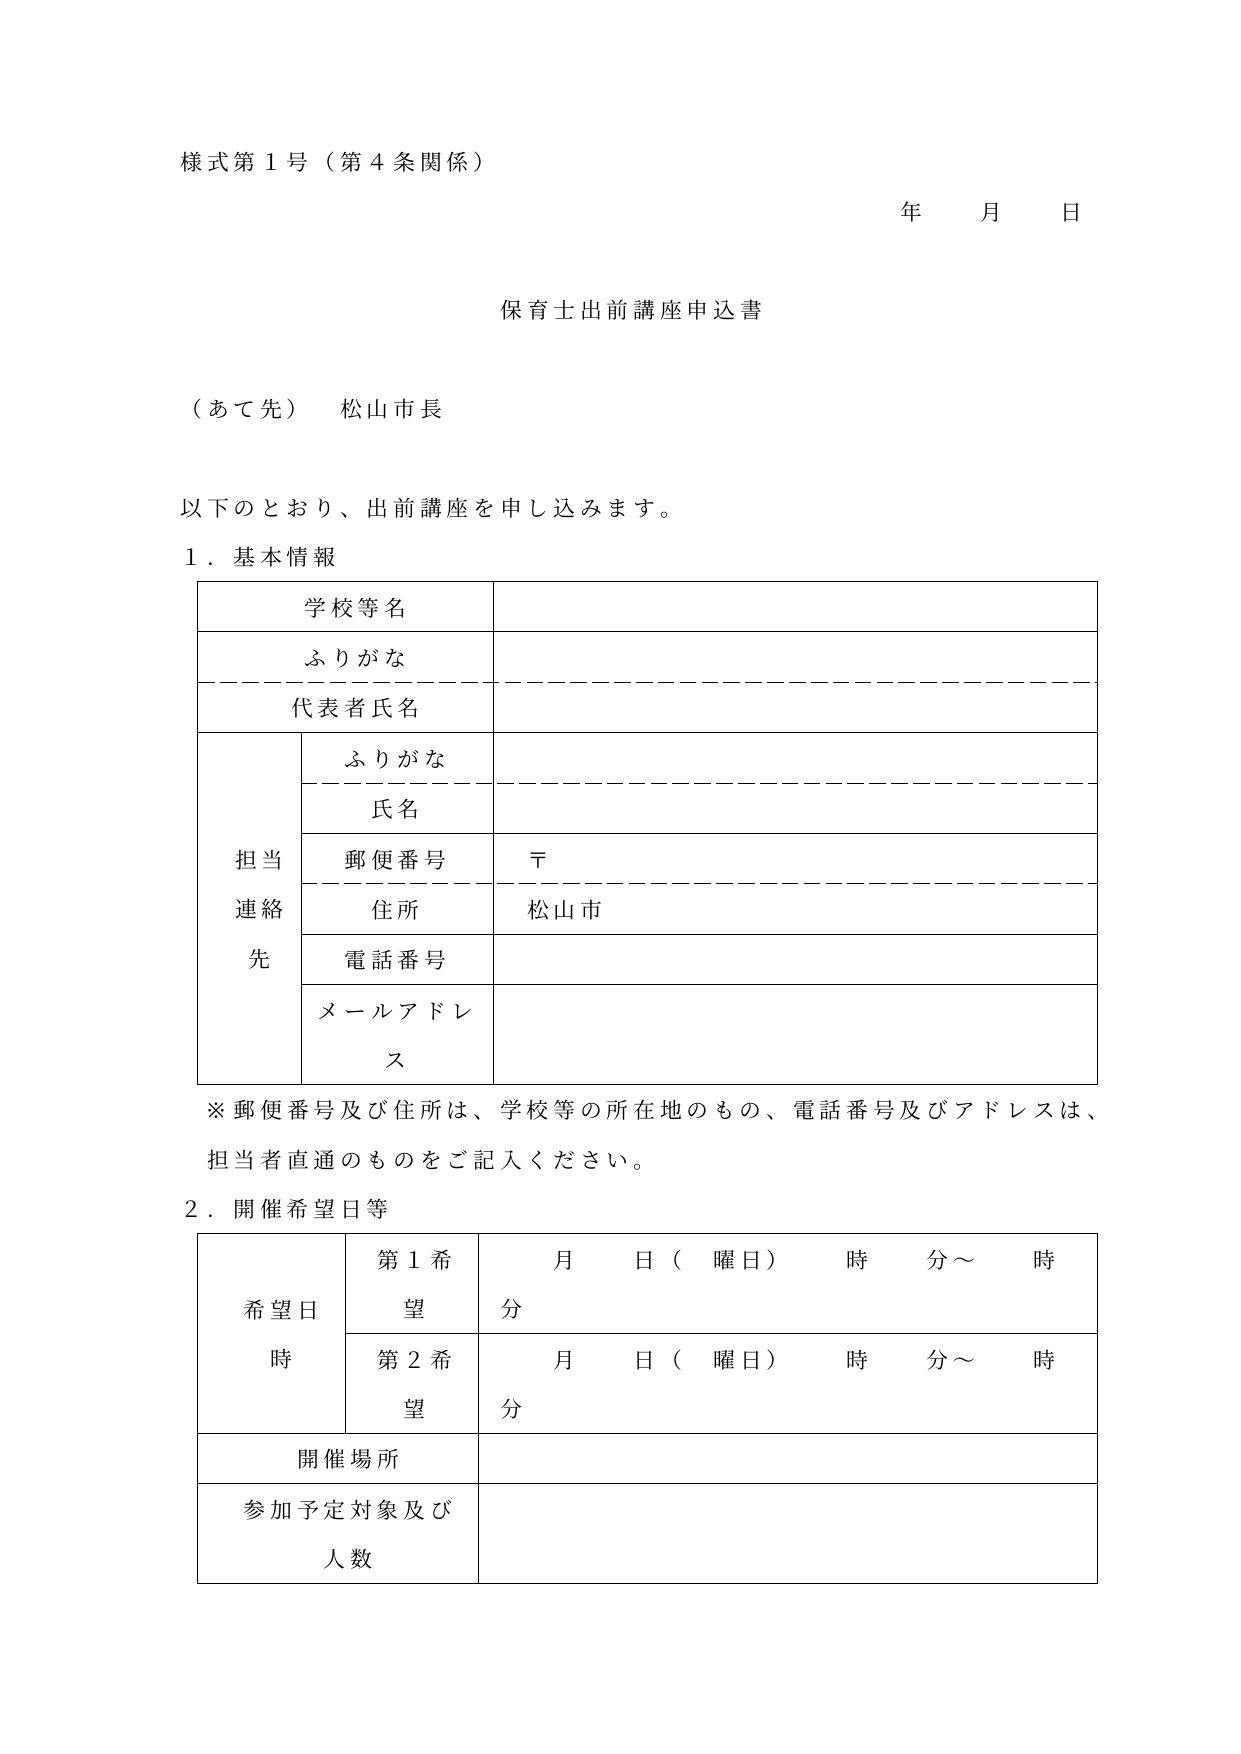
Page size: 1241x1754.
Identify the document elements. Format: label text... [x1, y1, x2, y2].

table_cell [494, 733, 1097, 782]
table_cell 月 日（ 曜日） 時 分～ 時 分 [479, 1334, 1097, 1433]
table_cell 第２希望 [346, 1334, 478, 1433]
text 以下のとおり、出前講座を申し込みます。 [153, 482, 1087, 531]
table_cell [494, 985, 1097, 1084]
table_cell 担当 連絡先 [198, 733, 301, 1084]
text 保育士出前講座申込書 [153, 284, 1087, 334]
table_header [494, 582, 1097, 631]
table_cell 郵便番号 [302, 834, 493, 883]
table_header 学校等名 [198, 582, 493, 631]
text （あて先） 松山市長 [153, 383, 1087, 433]
table_cell [494, 935, 1097, 984]
table_header 月 日（ 曜日） 時 分～ 時 分 [479, 1234, 1097, 1333]
table_cell 〒 [494, 834, 1097, 883]
table_cell [494, 632, 1097, 682]
table_cell [479, 1484, 1097, 1583]
table_header 第１希望 [346, 1234, 478, 1333]
table_cell メールアドレス [302, 985, 493, 1084]
table_cell [494, 783, 1097, 833]
table_cell [494, 682, 1097, 732]
text １．基本情報 [153, 531, 1087, 581]
table_cell [479, 1434, 1097, 1483]
table_cell 電話番号 [302, 935, 493, 984]
table_cell ふりがな [198, 632, 493, 682]
text 年 月 日 [153, 186, 1087, 235]
text 様式第１号（第４条関係） [153, 136, 1087, 186]
table_cell 参加予定対象及び人数 [198, 1484, 478, 1583]
text ※郵便番号及び住所は、学校等の所在地のもの、電話番号及びアドレスは、担当者直通のものをご記入ください。 [183, 1085, 1087, 1184]
table_cell ふりがな [302, 733, 493, 782]
table_cell 氏名 [302, 783, 493, 833]
text ２．開催希望日等 [153, 1184, 1087, 1233]
table_cell 住所 [302, 883, 493, 934]
table_header 希望日時 [198, 1234, 345, 1433]
table_cell 開催場所 [198, 1434, 478, 1483]
table_cell 松山市 [494, 883, 1097, 934]
table_cell 代表者氏名 [198, 682, 493, 732]
